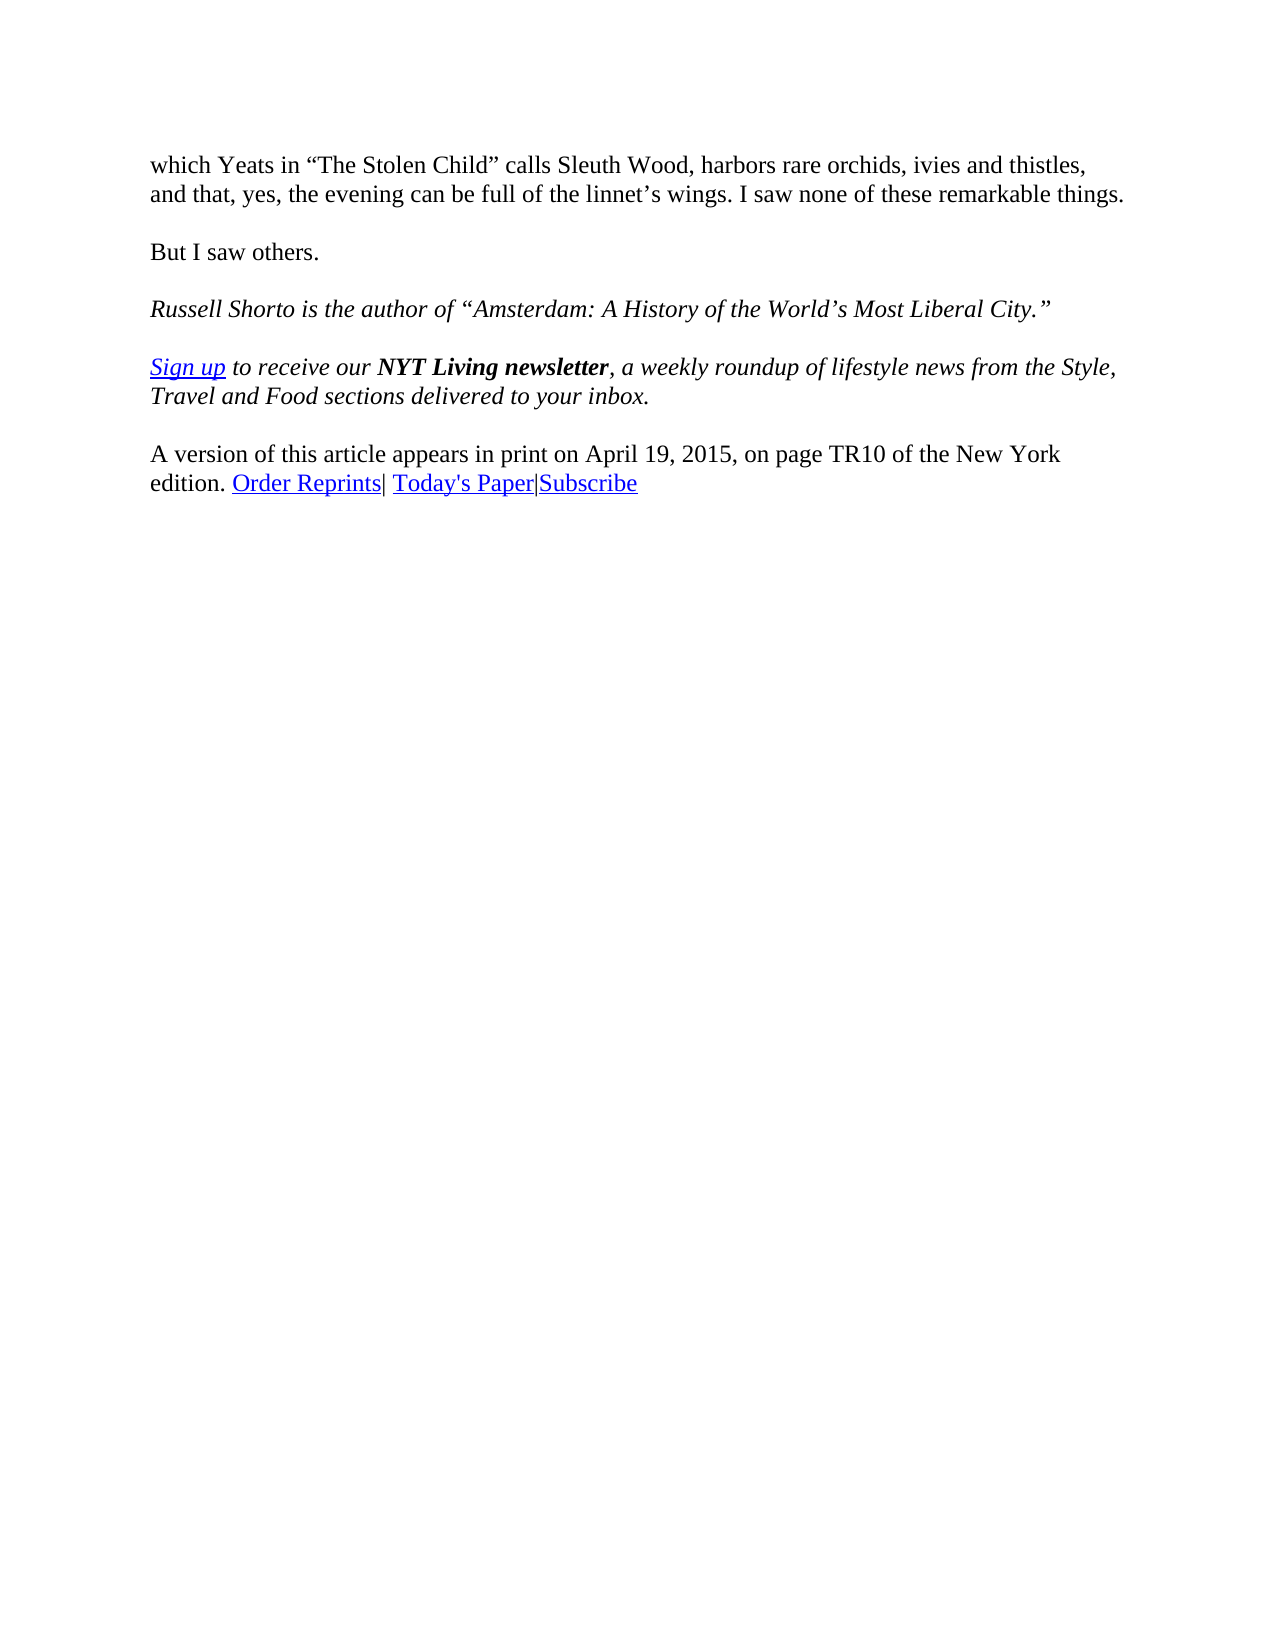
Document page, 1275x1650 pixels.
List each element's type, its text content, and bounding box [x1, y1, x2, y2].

text Sign up to receive our NYT Living newsletter, a weekly roundup of lifestyle news from the Style, Travel and Food sections delivered to your inbox. [150, 352, 1125, 410]
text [150, 150, 1125, 207]
text A version of this article appears in print on April 19, 2015, on page TR10 of the New York edition. Order Reprints| Today's Paper|Subscribe [150, 439, 1125, 497]
text But I saw others. [150, 237, 1125, 265]
text Russell Shorto is the author of “Amsterdam: A History of the World’s Most Liberal City.” [150, 294, 1125, 323]
